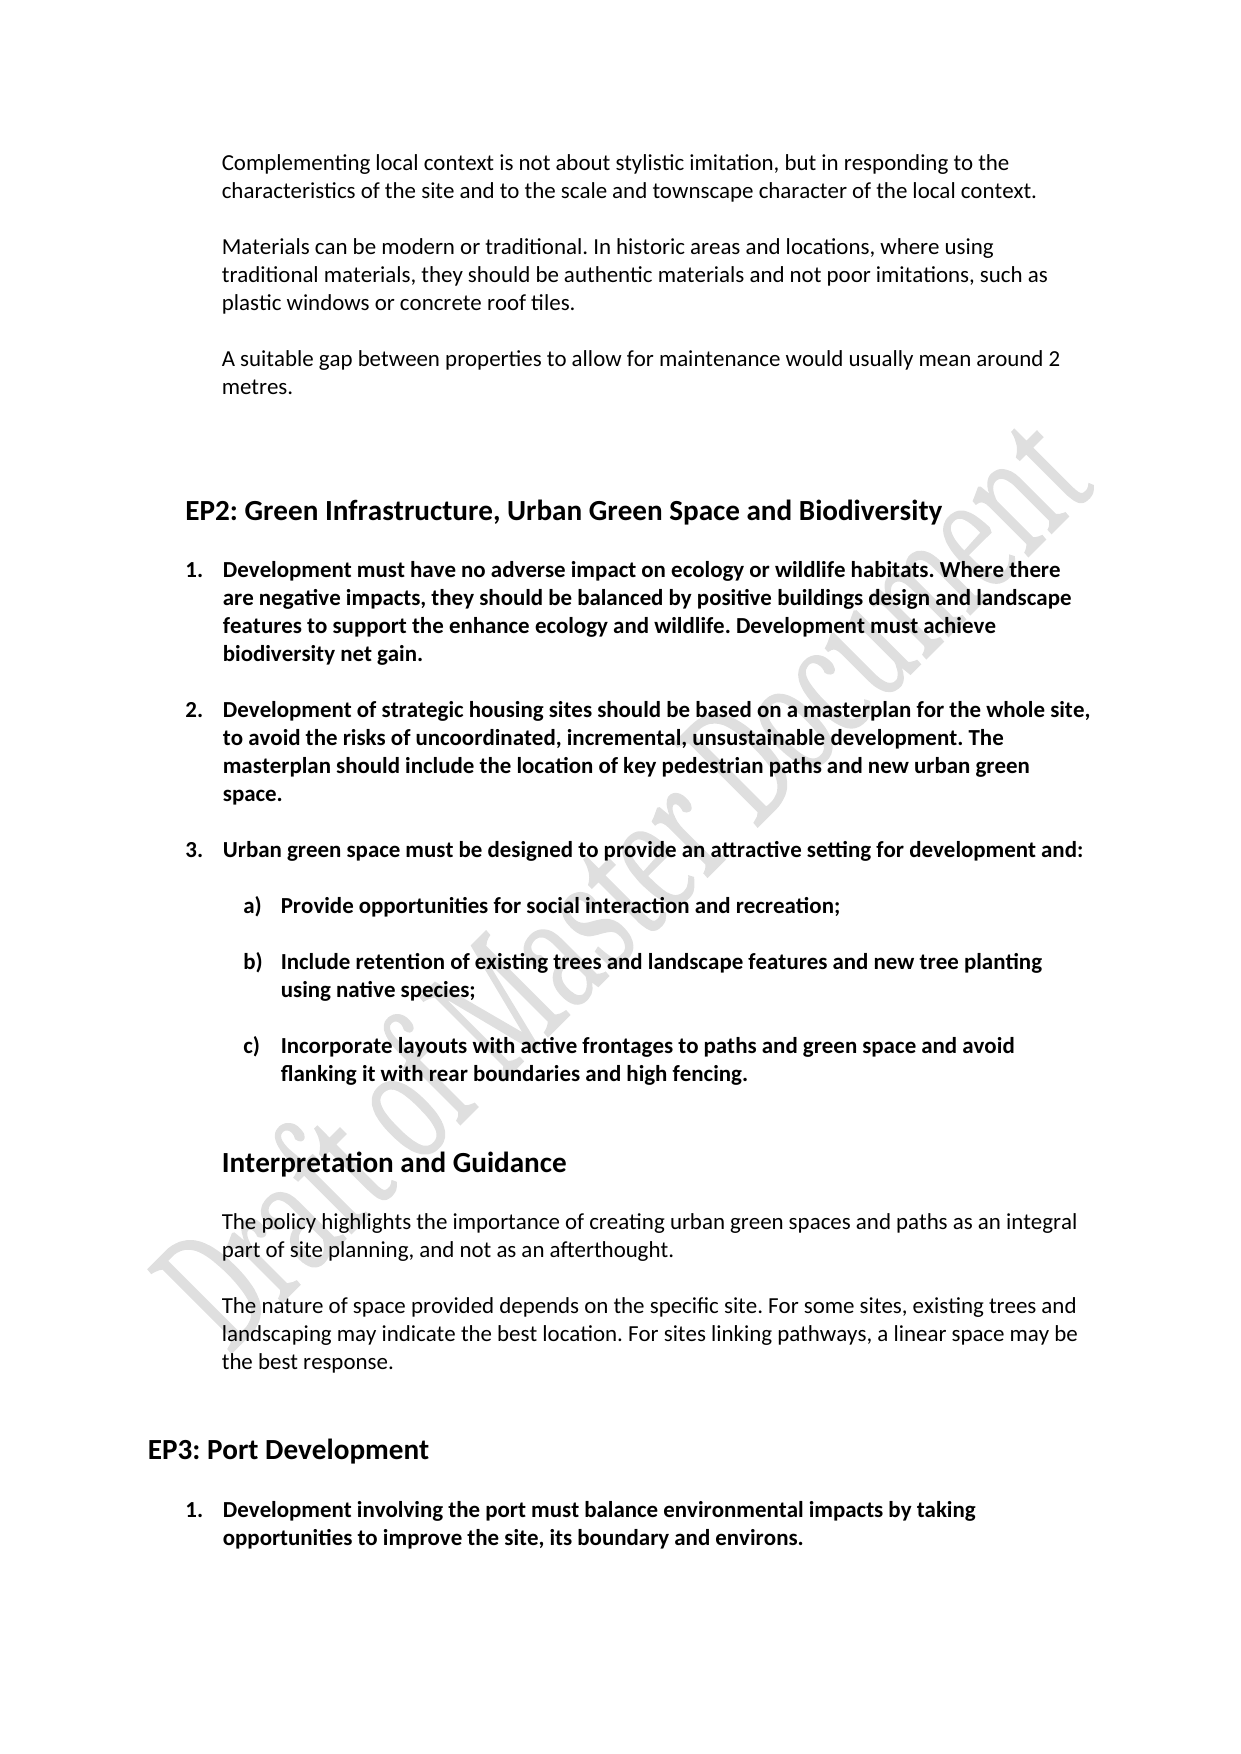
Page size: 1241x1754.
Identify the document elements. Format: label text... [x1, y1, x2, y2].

list Provide opportunities for social interaction and recreation; [243, 891, 1092, 919]
text A suitable gap between properties to allow for maintenance would usually mean around 2 metres. [222, 344, 1092, 400]
text The nature of space provided depends on the specific site. For some sites, existing trees and landscaping may indicate the best location. For sites linking pathways, a linear space may be the best response. [222, 1291, 1092, 1375]
list Urban green space must be designed to provide an attractive setting for development and: [185, 835, 1092, 863]
list Development must have no adverse impact on ecology or wildlife habitats. Where there are negative impacts, they should be balanced by positive buildings design and landscape features to support the enhance ecology and wildlife. Development must achieve biodiversity net gain. [185, 555, 1092, 667]
list Development involving the port must balance environmental impacts by taking opportunities to improve the site, its boundary and environs. [185, 1495, 1092, 1551]
list Development of strategic housing sites should be based on a masterplan for the whole site, to avoid the risks of uncoordinated, incremental, unsustainable development. The masterplan should include the location of key pedestrian paths and new urban green space. [185, 695, 1092, 807]
text The policy highlights the importance of creating urban green spaces and paths as an integral part of site planning, and not as an afterthought. [222, 1207, 1092, 1263]
text EP2: Green Infrastructure, Urban Green Space and Biodiversity [148, 492, 1092, 527]
list Include retention of existing trees and landscape features and new tree planting using native species; [243, 947, 1092, 1003]
text EP3: Port Development [148, 1431, 1092, 1467]
text Interpretation and Guidance [222, 1144, 1092, 1179]
text Materials can be modern or traditional. In historic areas and locations, where using traditional materials, they should be authentic materials and not poor imitations, such as plastic windows or concrete roof tiles. [222, 232, 1092, 316]
list Incorporate layouts with active frontages to paths and green space and avoid flanking it with rear boundaries and high fencing. [243, 1032, 1092, 1088]
text Complementing local context is not about stylistic imitation, but in responding to the characteristics of the site and to the scale and townscape character of the local context. [222, 148, 1092, 204]
